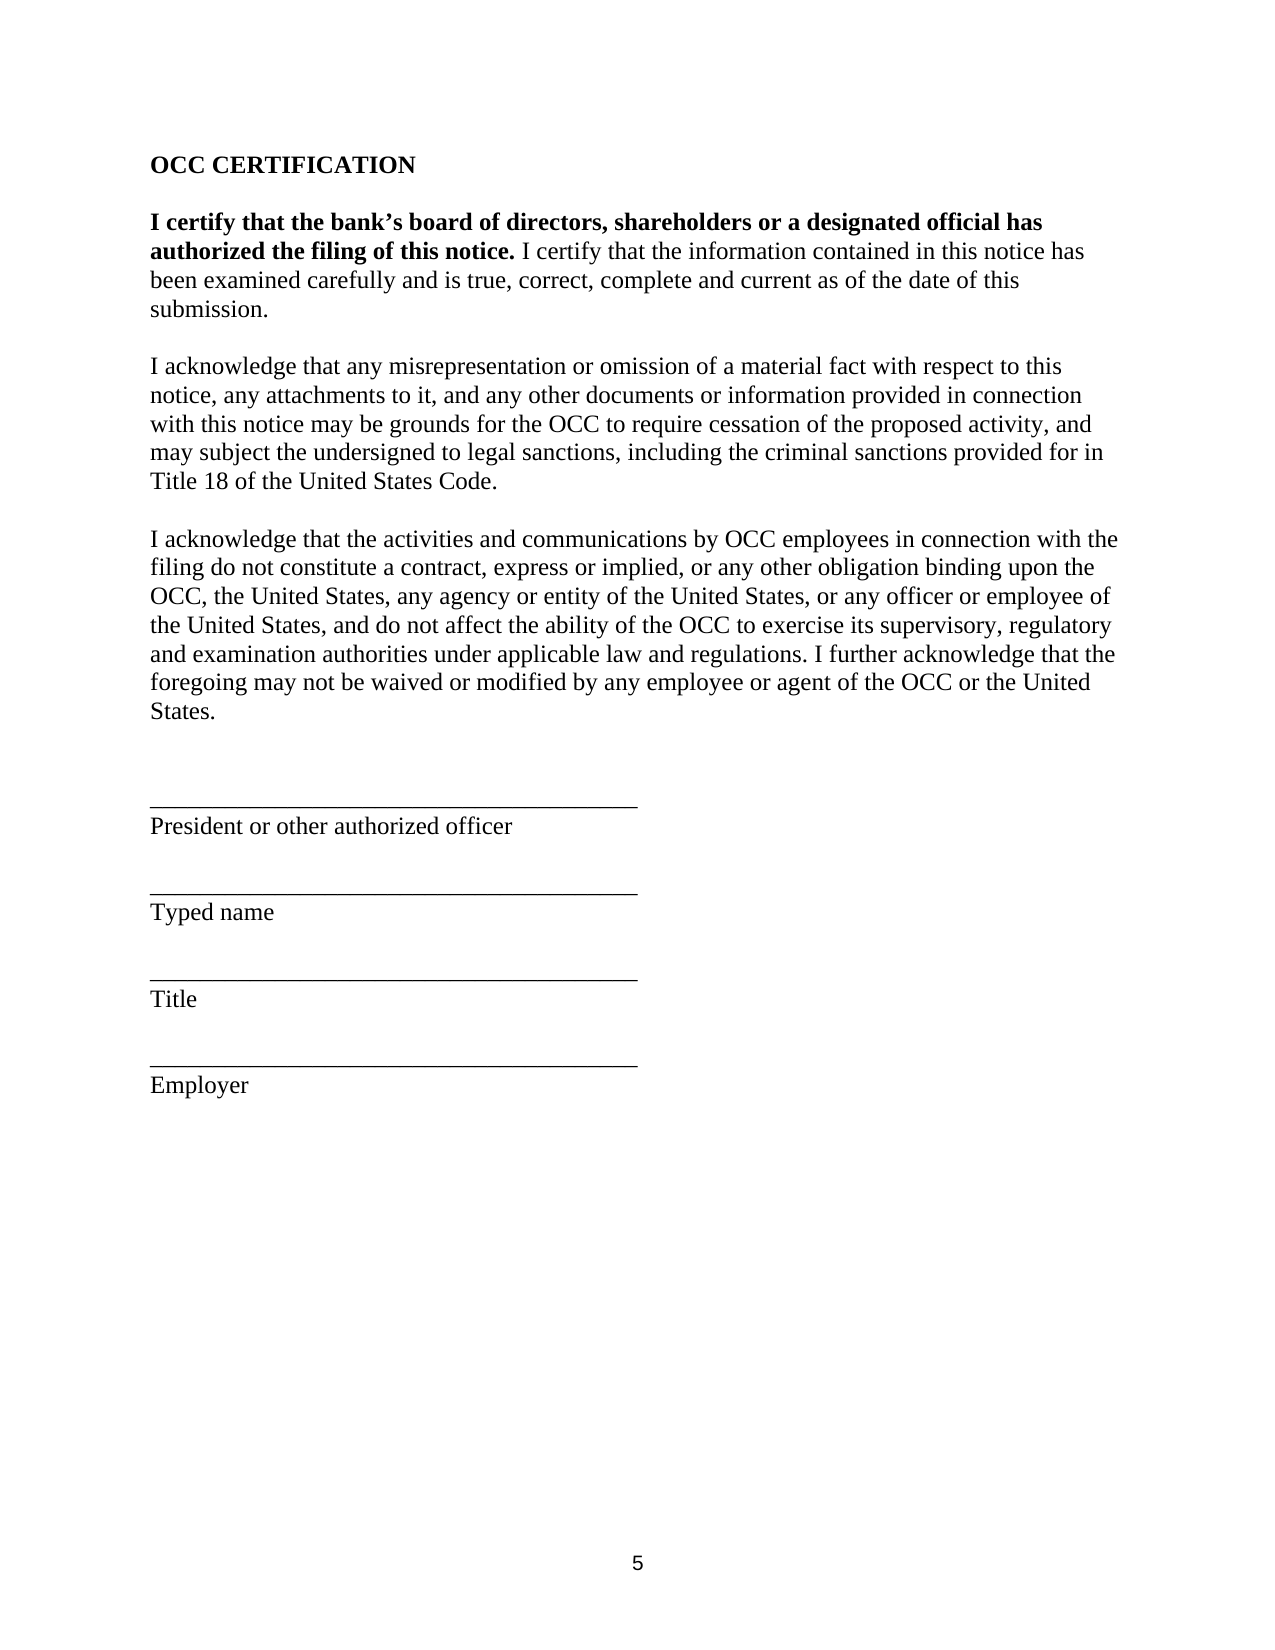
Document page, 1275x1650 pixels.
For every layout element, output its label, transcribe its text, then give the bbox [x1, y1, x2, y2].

text Typed name [150, 897, 1125, 926]
text Employer [150, 1070, 1125, 1099]
text I acknowledge that the activities and communications by OCC employees in connection with the filing do not constitute a contract, express or implied, or any other obligation binding upon the OCC, the United States, any agency or entity of the United States, or any officer or employee of the United States, and do not affect the ability of the OCC to exercise its supervisory, regulatory and examination authorities under applicable law and regulations. I further acknowledge that the foregoing may not be waived or modified by any employee or agent of the OCC or the United States. [150, 524, 1125, 725]
text Title [150, 984, 1125, 1012]
text _______________________________________ [150, 782, 1125, 811]
text I certify that the bank’s board of directors, shareholders or a designated official has authorized the filing of this notice. I certify that the information contained in this notice has been examined carefully and is true, correct, complete and current as of the date of this submission. [150, 207, 1125, 322]
text I acknowledge that any misrepresentation or omission of a material fact with respect to this notice, any attachments to it, and any other documents or information provided in connection with this notice may be grounds for the OCC to require cessation of the proposed activity, and may subject the undersigned to legal sanctions, including the criminal sanctions provided for in Title 18 of the United States Code. [150, 351, 1125, 495]
text _______________________________________ [150, 1041, 1125, 1070]
text _______________________________________ [150, 869, 1125, 897]
text _______________________________________ [150, 955, 1125, 984]
text President or other authorized officer [150, 811, 1125, 840]
text OCC CERTIFICATION [150, 150, 1125, 179]
